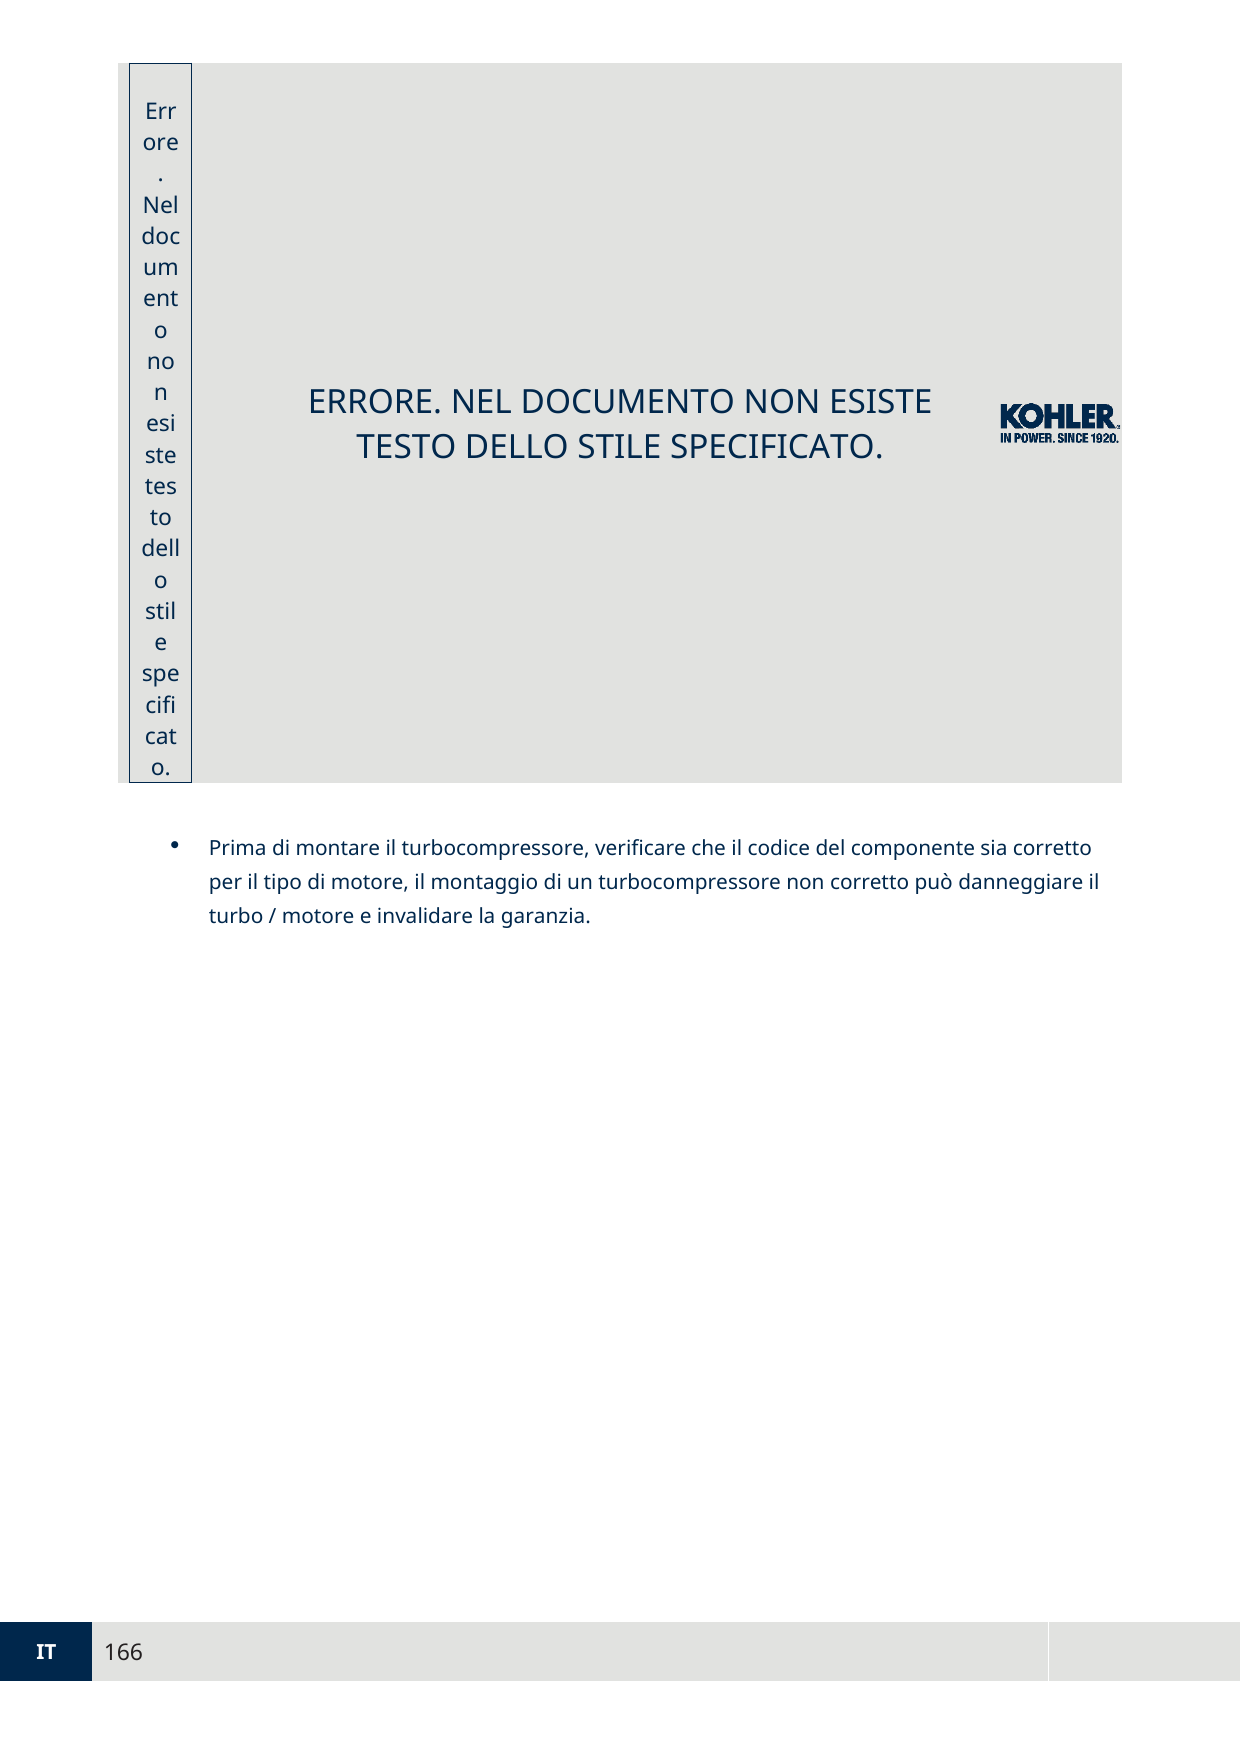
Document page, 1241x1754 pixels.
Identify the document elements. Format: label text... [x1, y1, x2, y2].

table_cell 2.18.5 Istruzioni per la sostituzione Capire sempre la causa di origine della rottura del turbocompressore prima di sostituirlo. Rimediare alla causa di origine della rottura prima di procedere alla sostituzione del nuovo turbocompressore. In caso di dubbi contattare il dipartimento assistenza KOHLER . Importante Il mancato rispetto di queste istruzioni può causare danni al turbocompressore e invalidare la garanzia. La modifica della calibrazione del turbocompressore danneggia il turbocompressore/motore. Utilizzare le guarnizioni di tenuta corrette ed evitare l'ostruzione dei fori al montaggio delle stesse. Fare riferimento al manuale del motore / veicolo, per: il tipo di olio corretto e quantità, per il corretto serraggio dei componenti, per le istruzioni di installazione. É vietato l'uso di guarnizioni liquide o sigillanti, in particolare per l'ingresso / uscita olio. Evitare lo sporco / detriti durante l'installazione del turbocompressore. Prima di montare il turbocompressore, verificare che il codice del componente sia corretto per il tipo di motore, il montaggio di un turbocompressore non corretto può danneggiare il turbo / motore e invalidare la garanzia. [118, 815, 1122, 948]
picture [1000, 403, 1121, 443]
